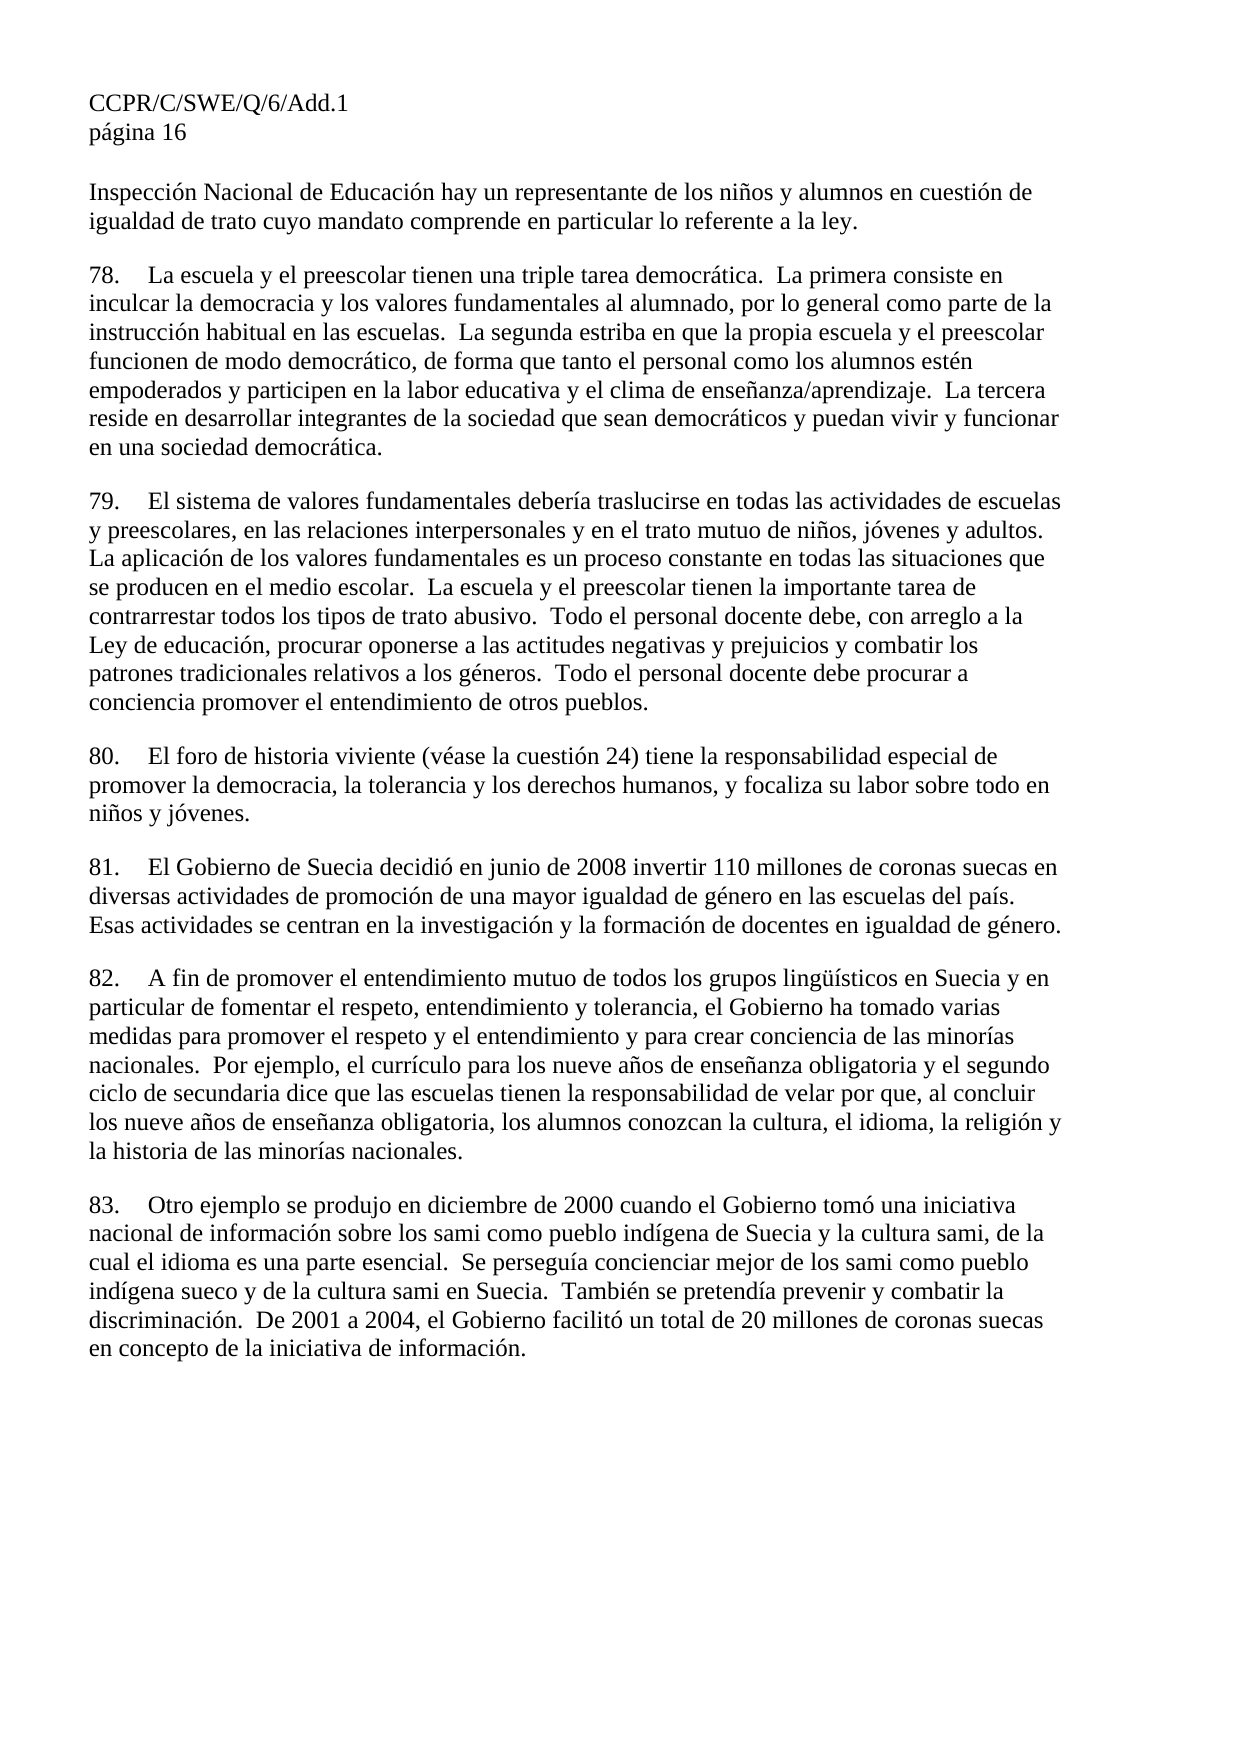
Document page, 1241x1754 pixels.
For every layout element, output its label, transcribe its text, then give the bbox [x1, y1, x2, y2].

text 82. A fin de promover el entendimiento mutuo de todos los grupos lingüísticos en Suecia y en particular de fomentar el respeto, entendimiento y tolerancia, el Gobierno ha tomado varias medidas para promover el respeto y el entendimiento y para crear conciencia de las minorías nacionales. Por ejemplo, el currículo para los nueve años de enseñanza obligatoria y el segundo ciclo de secundaria dice que las escuelas tienen la responsabilidad de velar por que, al concluir los nueve años de enseñanza obligatoria, los alumnos conozcan la cultura, el idioma, la religión y la historia de las minorías nacionales. [88, 963, 1063, 1165]
text 78. La escuela y el preescolar tienen una triple tarea democrática. La primera consiste en inculcar la democracia y los valores fundamentales al alumnado, por lo general como parte de la instrucción habitual en las escuelas. La segunda estriba en que la propia escuela y el preescolar funcionen de modo democrático, de forma que tanto el personal como los alumnos estén empoderados y participen en la labor educativa y el clima de enseñanza/aprendizaje. La tercera reside en desarrollar integrantes de la sociedad que sean democráticos y puedan vivir y funcionar en una sociedad democrática. [88, 260, 1063, 461]
text 81. El Gobierno de Suecia decidió en junio de 2008 invertir 110 millones de coronas suecas en diversas actividades de promoción de una mayor igualdad de género en las escuelas del país. Esas actividades se centran en la investigación y la formación de docentes en igualdad de género. [88, 852, 1063, 938]
text 83. Otro ejemplo se produjo en diciembre de 2000 cuando el Gobierno tomó una iniciativa nacional de información sobre los sami como pueblo indígena de Suecia y la cultura sami, de la cual el idioma es una parte esencial. Se perseguía concienciar mejor de los sami como pueblo indígena sueco y de la cultura sami en Suecia. También se pretendía prevenir y combatir la discriminación. De 2001 a 2004, el Gobierno facilitó un total de 20 millones de coronas suecas en concepto de la iniciativa de información. [88, 1190, 1063, 1362]
text 80. El foro de historia viviente (véase la cuestión 24) tiene la responsabilidad especial de promover la democracia, la tolerancia y los derechos humanos, y focaliza su labor sobre todo en niños y jóvenes. [88, 741, 1063, 827]
text 79. El sistema de valores fundamentales debería traslucirse en todas las actividades de escuelas y preescolares, en las relaciones interpersonales y en el trato mutuo de niños, jóvenes y adultos. La aplicación de los valores fundamentales es un proceso constante en todas las situaciones que se producen en el medio escolar. La escuela y el preescolar tienen la importante tarea de contrarrestar todos los tipos de trato abusivo. Todo el personal docente debe, con arreglo a la Ley de educación, procurar oponerse a las actitudes negativas y prejuicios y combatir los patrones tradicionales relativos a los géneros. Todo el personal docente debe procurar a conciencia promover el entendimiento de otros pueblos. [88, 486, 1063, 716]
